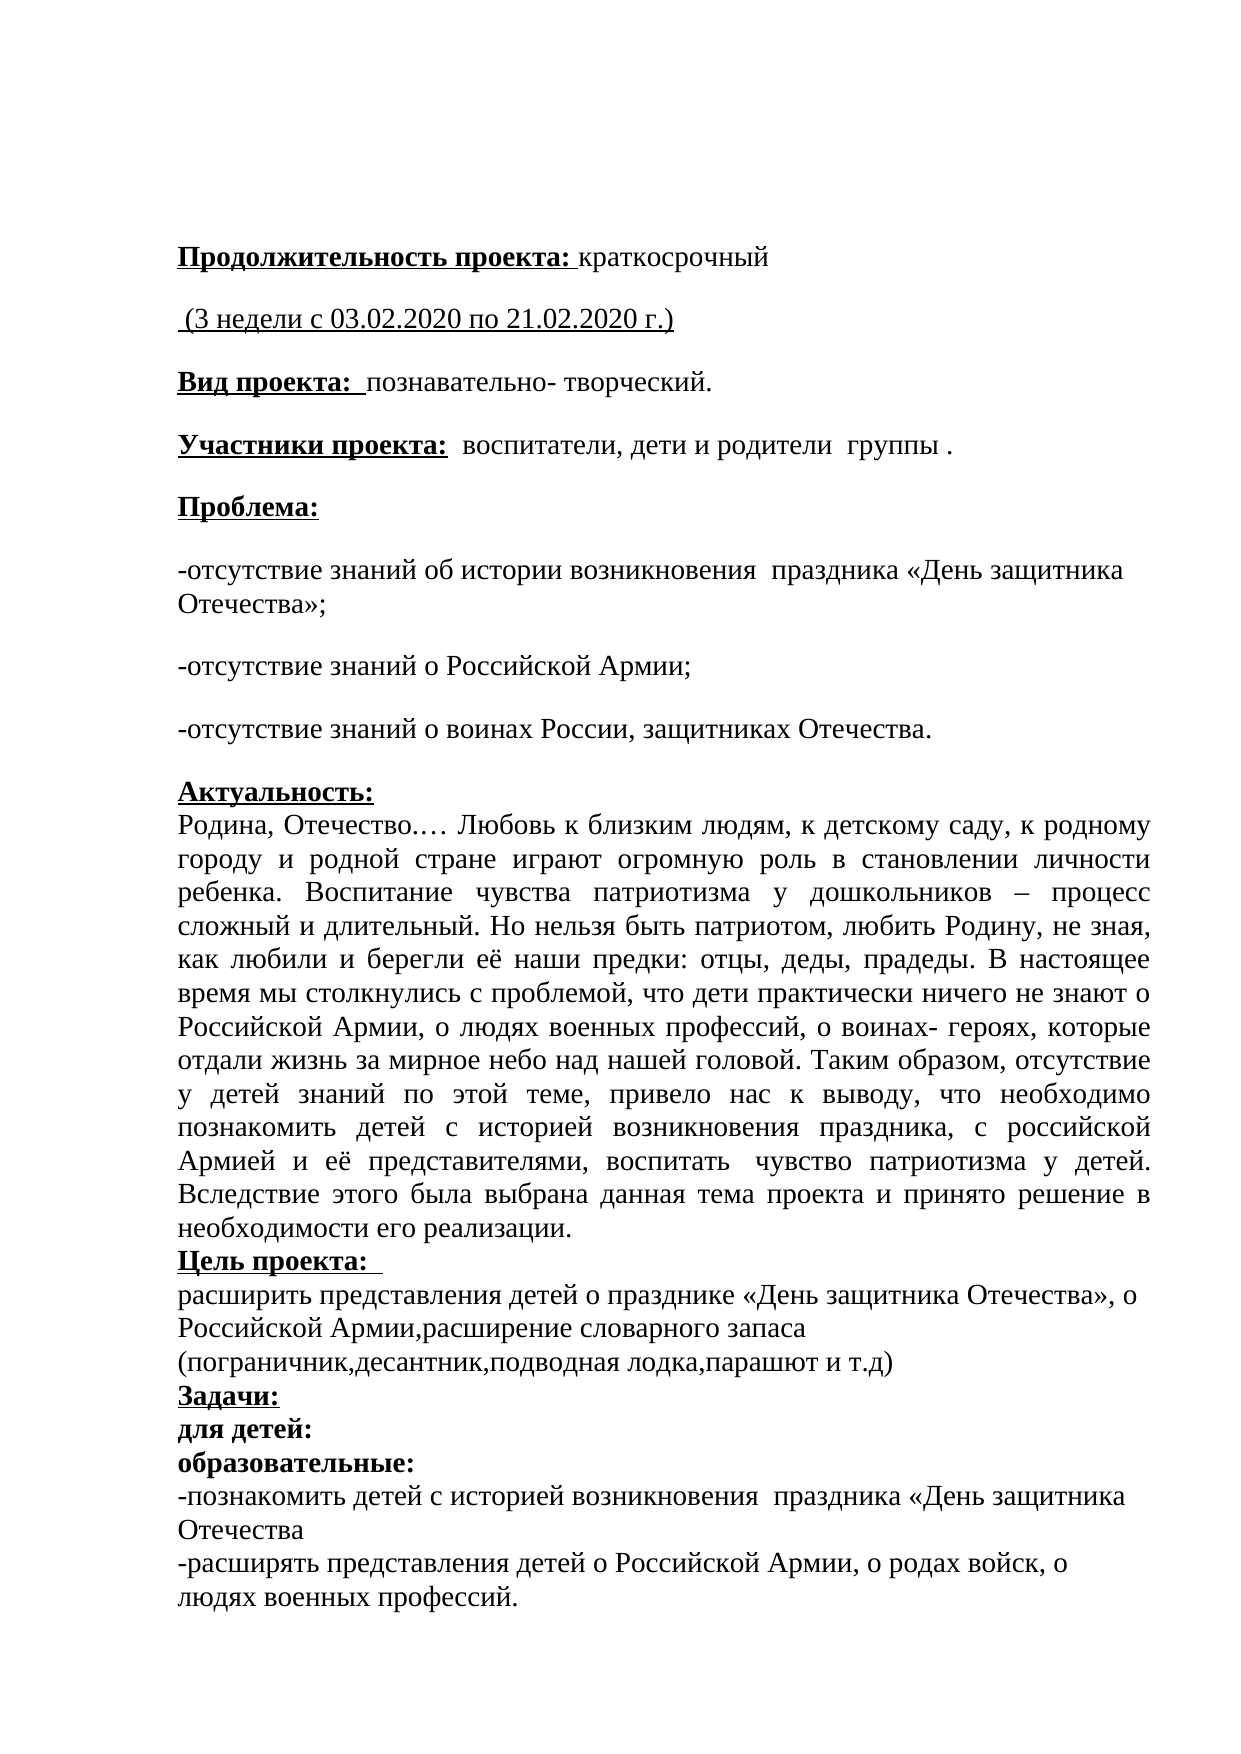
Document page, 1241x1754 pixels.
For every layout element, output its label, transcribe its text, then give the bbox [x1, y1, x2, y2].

text -отсутствие знаний об истории возникновения праздника «День защитника Отечества»; [177, 552, 1152, 619]
text Цель проекта: [177, 1243, 1152, 1277]
text для детей: [177, 1411, 1152, 1445]
text (3 недели с 03.02.2020 по 21.02.2020 г.) [177, 301, 1152, 335]
text Продолжительность проекта: краткосрочный [177, 239, 1152, 272]
text Вид проекта: познавательно- творческий. [177, 364, 1152, 398]
text -отсутствие знаний о Российской Армии; [177, 648, 1152, 682]
text образовательные: [177, 1445, 1152, 1478]
text расширить представления детей о празднике «День защитника Отечества», о Российской Армии,расширение словарного запаса (пограничник,десантник,подводная лодка,парашют и т.д) [177, 1277, 1152, 1378]
text Задачи: [177, 1378, 1152, 1411]
text Участники проекта: воспитатели, дети и родители группы . [177, 427, 1152, 460]
text Проблема: [177, 489, 1152, 523]
text -отсутствие знаний о воинах России, защитниках Отечества. [177, 711, 1152, 745]
text -расширять представления детей о Российской Армии, о родах войск, о людях военных профессий. [177, 1545, 1152, 1612]
text Актуальность: [177, 774, 1152, 807]
text Родина, Отечество.… Любовь к близким людям, к детскому саду, к родному городу и родной стране играют огромную роль в становлении личности ребенка. Воспитание чувства патриотизма у дошкольников – процесс сложный и длительный. Но нельзя быть патриотом, любить Родину, не зная, как любили и берегли её наши предки: отцы, деды, прадеды. В настоящее время мы столкнулись с проблемой, что дети практически ничего не знают о Российской Армии, о людях военных профессий, о воинах- героях, которые отдали жизнь за мирное небо над нашей головой. Таким образом, отсутствие у детей знаний по этой теме, привело нас к выводу, что необходимо познакомить детей с историей возникновения праздника, с российской Армией и её представителями, воспитать чувство патриотизма у детей. Вследствие этого была выбрана данная тема проекта и принято решение в необходимости его реализации. [177, 807, 1152, 1243]
text -познакомить детей с историей возникновения праздника «День защитника Отечества [177, 1478, 1152, 1545]
